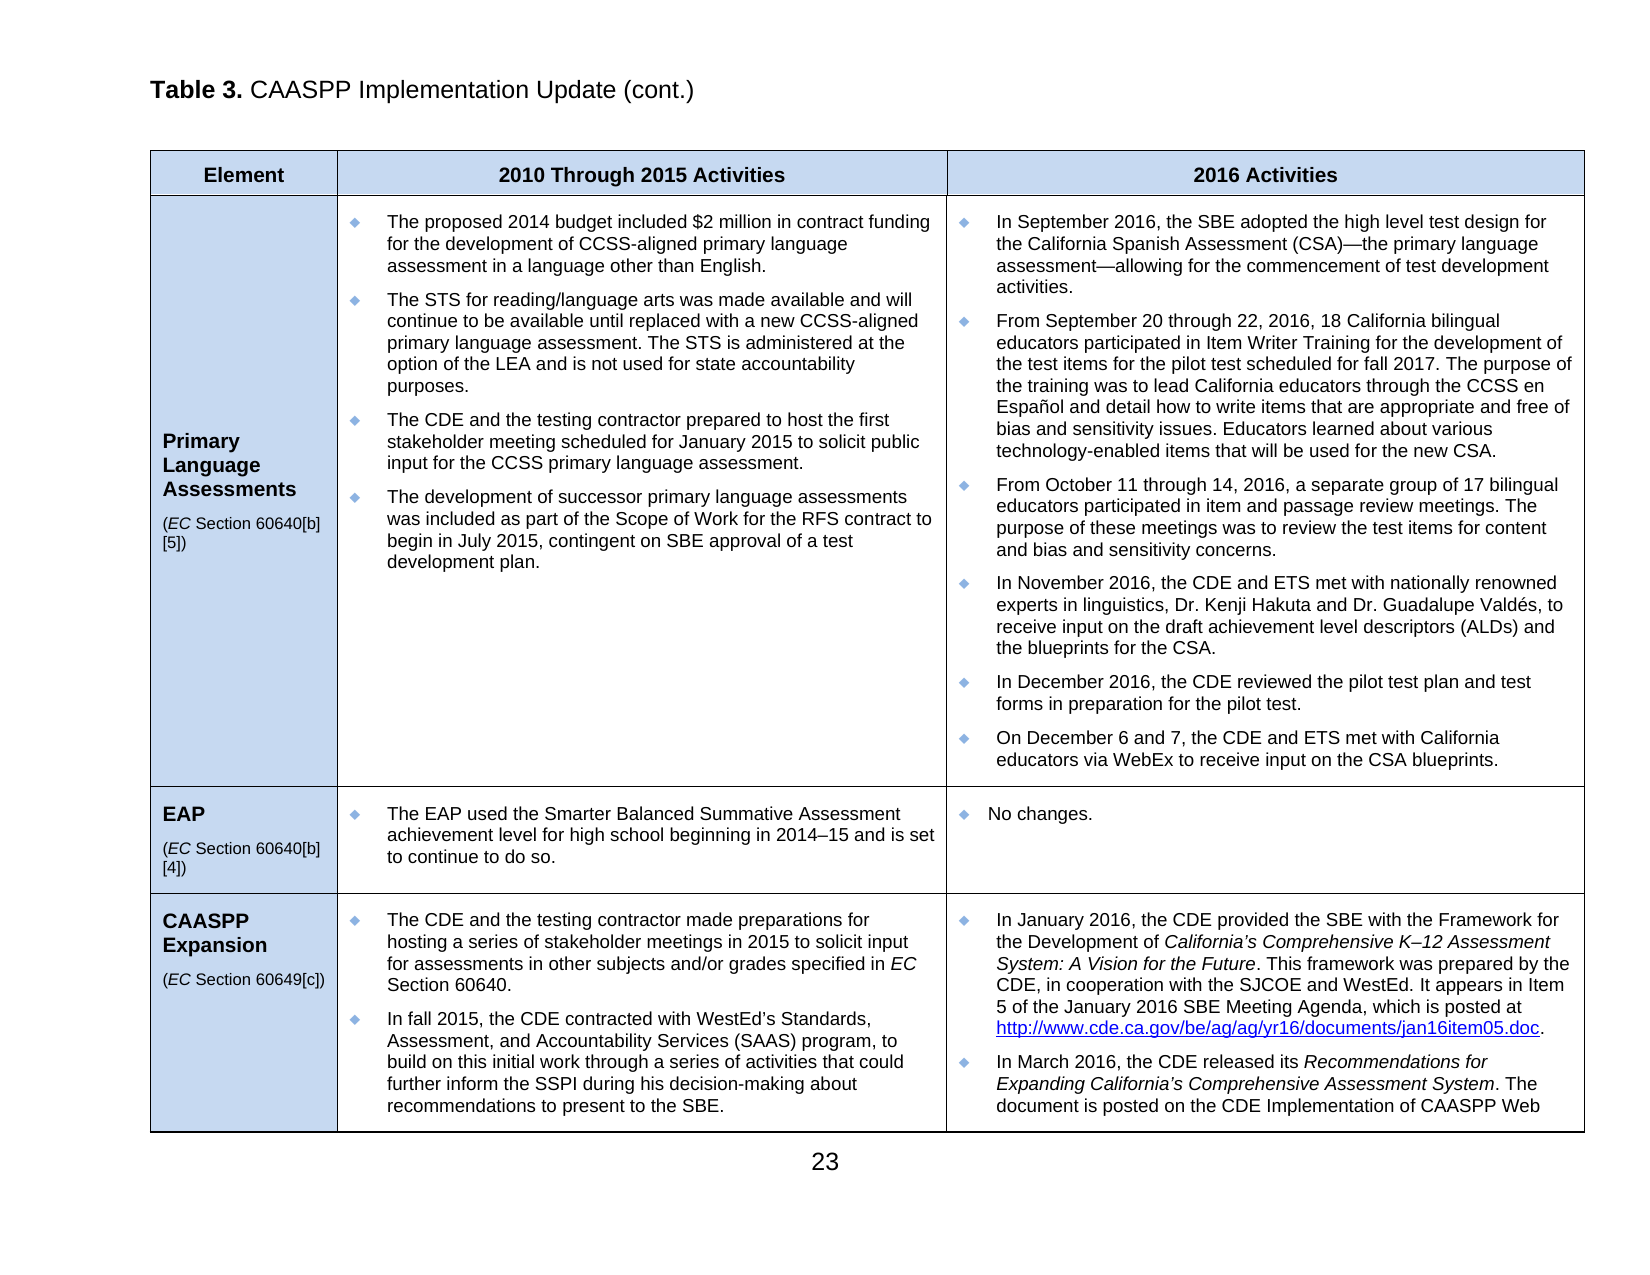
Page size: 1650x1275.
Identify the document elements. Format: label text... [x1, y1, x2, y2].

table_cell The proposed 2014 budget included $2 million in contract funding for the development of CCSS-aligned primary language assessment in a language other than English. The STS for reading/language arts was made available and will continue to be available until replaced with a new CCSS-aligned primary language assessment. The STS is administered at the option of the LEA and is not used for state accountability purposes. The CDE and the testing contractor prepared to host the first stakeholder meeting scheduled for January 2015 to solicit public input for the CCSS primary language assessment. The development of successor primary language assessments was included as part of the Scope of Work for the RFS contract to begin in July 2015, contingent on SBE approval of a test development plan. [338, 196, 946, 786]
table_header Element [151, 151, 337, 194]
table_cell In September 2016, the SBE adopted the high level test design for the California Spanish Assessment (CSA)—the primary language assessment—allowing for the commencement of test development activities. From September 20 through 22, 2016, 18 California bilingual educators participated in Item Writer Training for the development of the test items for the pilot test scheduled for fall 2017. The purpose of the training was to lead California educators through the CCSS en Español and detail how to write items that are appropriate and free of bias and sensitivity issues. Educators learned about various technology-enabled items that will be used for the new CSA. From October 11 through 14, 2016, a separate group of 17 bilingual educators participated in item and passage review meetings. The purpose of these meetings was to review the test items for content and bias and sensitivity concerns. In November 2016, the CDE and ETS met with nationally renowned experts in linguistics, Dr. Kenji Hakuta and Dr. Guadalupe Valdés, to receive input on the draft achievement level descriptors (ALDs) and the blueprints for the CSA. In December 2016, the CDE reviewed the pilot test plan and test forms in preparation for the pilot test. On December 6 and 7, the CDE and ETS met with California educators via WebEx to receive input on the CSA blueprints. [947, 196, 1584, 786]
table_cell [947, 894, 1584, 1131]
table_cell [338, 894, 946, 1131]
table_cell The EAP used the Smarter Balanced Summative Assessment achievement level for high school beginning in 2014–15 and is set to continue to do so. [338, 787, 946, 893]
table_cell Primary Language Assessments (EC Section 60640[b][5]) [151, 196, 337, 786]
table_cell CAASPP Expansion (EC Section 60649[c]) [151, 894, 337, 1131]
table_header 2010 Through 2015 Activities [338, 151, 947, 194]
table_header 2016 Activities [948, 151, 1584, 194]
table_cell EAP (EC Section 60640[b][4]) [151, 787, 337, 893]
table_cell No changes. [947, 787, 1584, 893]
